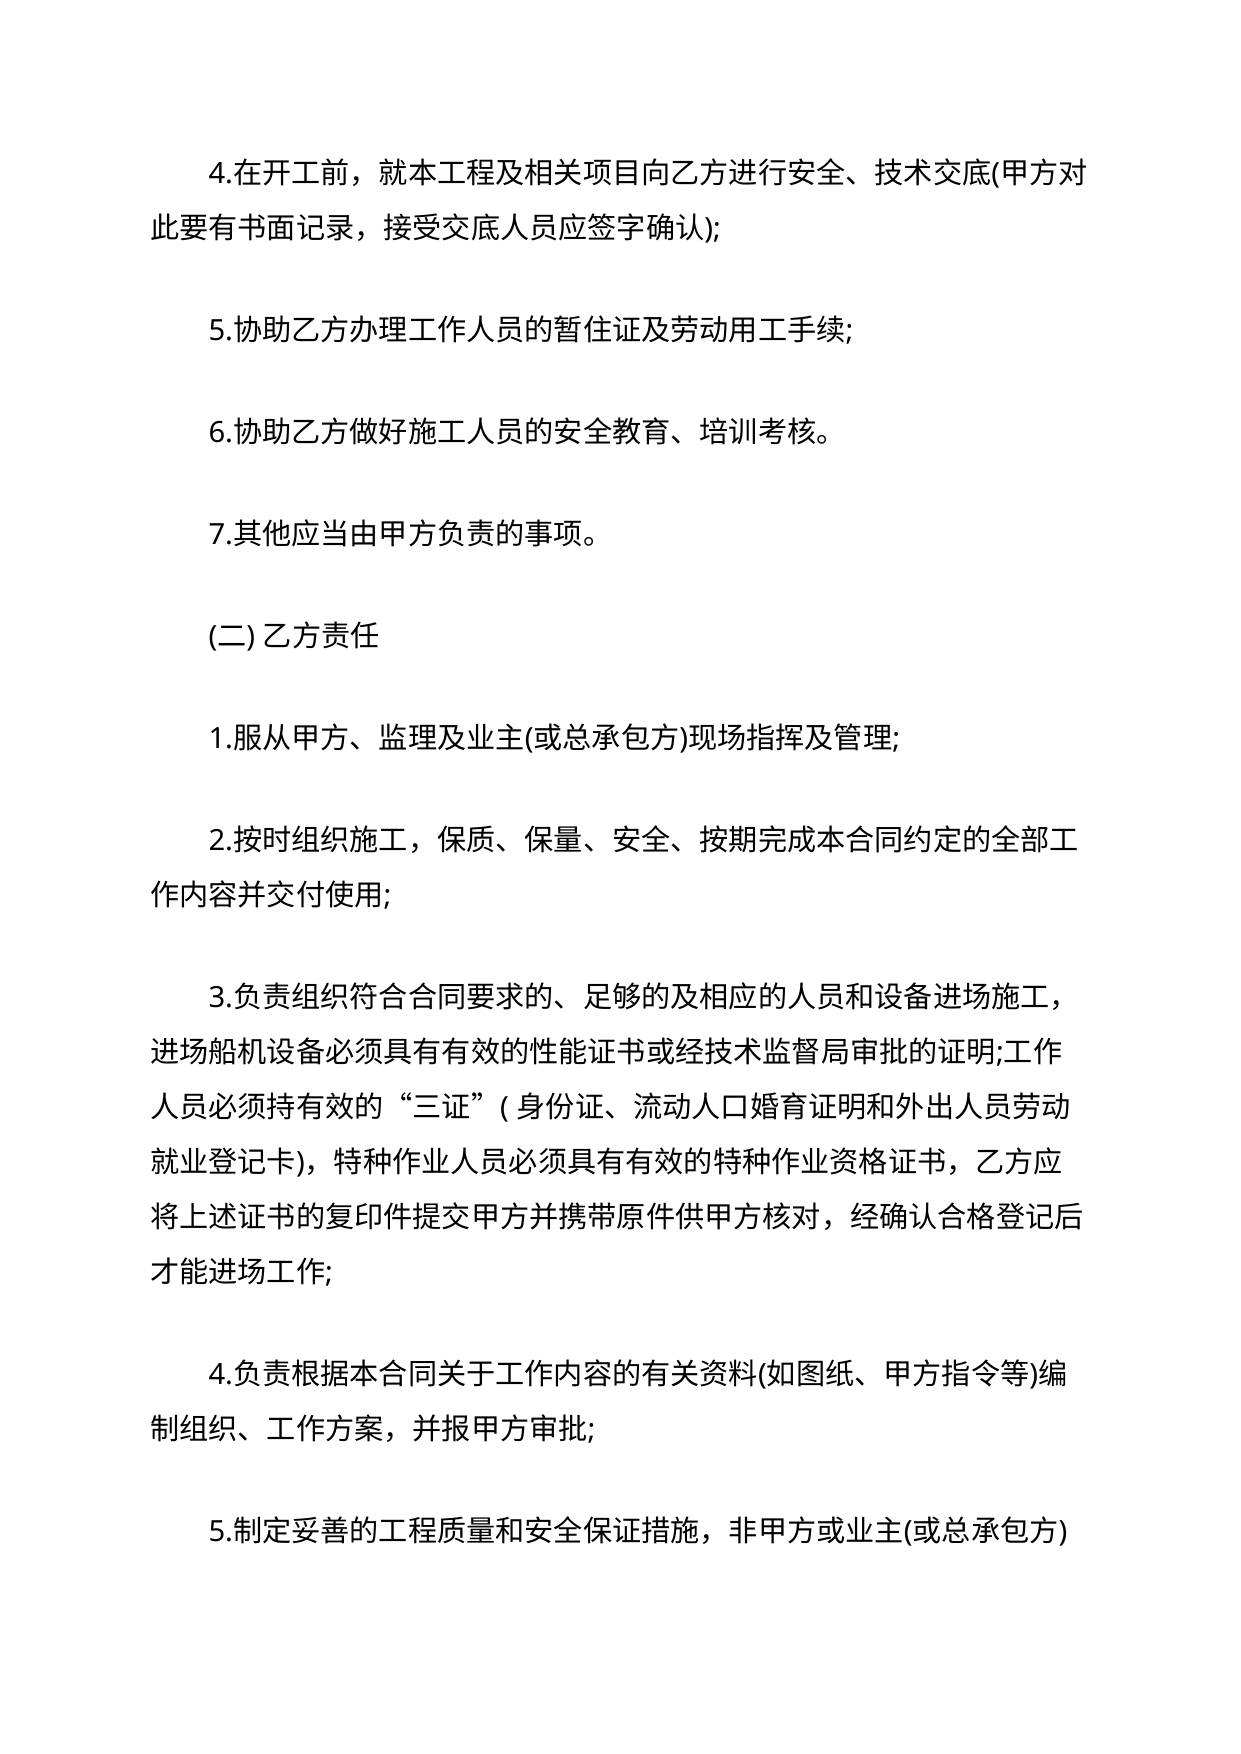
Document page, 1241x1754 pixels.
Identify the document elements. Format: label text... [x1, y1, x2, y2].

text 6.协助乙方做好施工人员的安全教育、培训考核。 [150, 409, 1090, 451]
text 2.按时组织施工，保质、保量、安全、按期完成本合同约定的全部工作内容并交付使用; [150, 817, 1090, 914]
text 5.协助乙方办理工作人员的暂住证及劳动用工手续; [150, 307, 1090, 349]
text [150, 1508, 1090, 1550]
text 7.其他应当由甲方负责的事项。 [150, 511, 1090, 553]
text 4.负责根据本合同关于工作内容的有关资料(如图纸、甲方指令等)编制组织、工作方案，并报甲方审批; [150, 1351, 1090, 1448]
text 1.服从甲方、监理及业主(或总承包方)现场指挥及管理; [150, 715, 1090, 757]
text 3.负责组织符合合同要求的、足够的及相应的人员和设备进场施工，进场船机设备必须具有有效的性能证书或经技术监督局审批的证明;工作人员必须持有效的“三证”( 身份证、流动人口婚育证明和外出人员劳动就业登记卡)，特种作业人员必须具有有效的特种作业资格证书，乙方应将上述证书的复印件提交甲方并携带原件供甲方核对，经确认合格登记后才能进场工作; [150, 974, 1090, 1291]
text (二) 乙方责任 [150, 613, 1090, 655]
text 4.在开工前，就本工程及相关项目向乙方进行安全、技术交底(甲方对此要有书面记录，接受交底人员应签字确认); [150, 150, 1090, 247]
